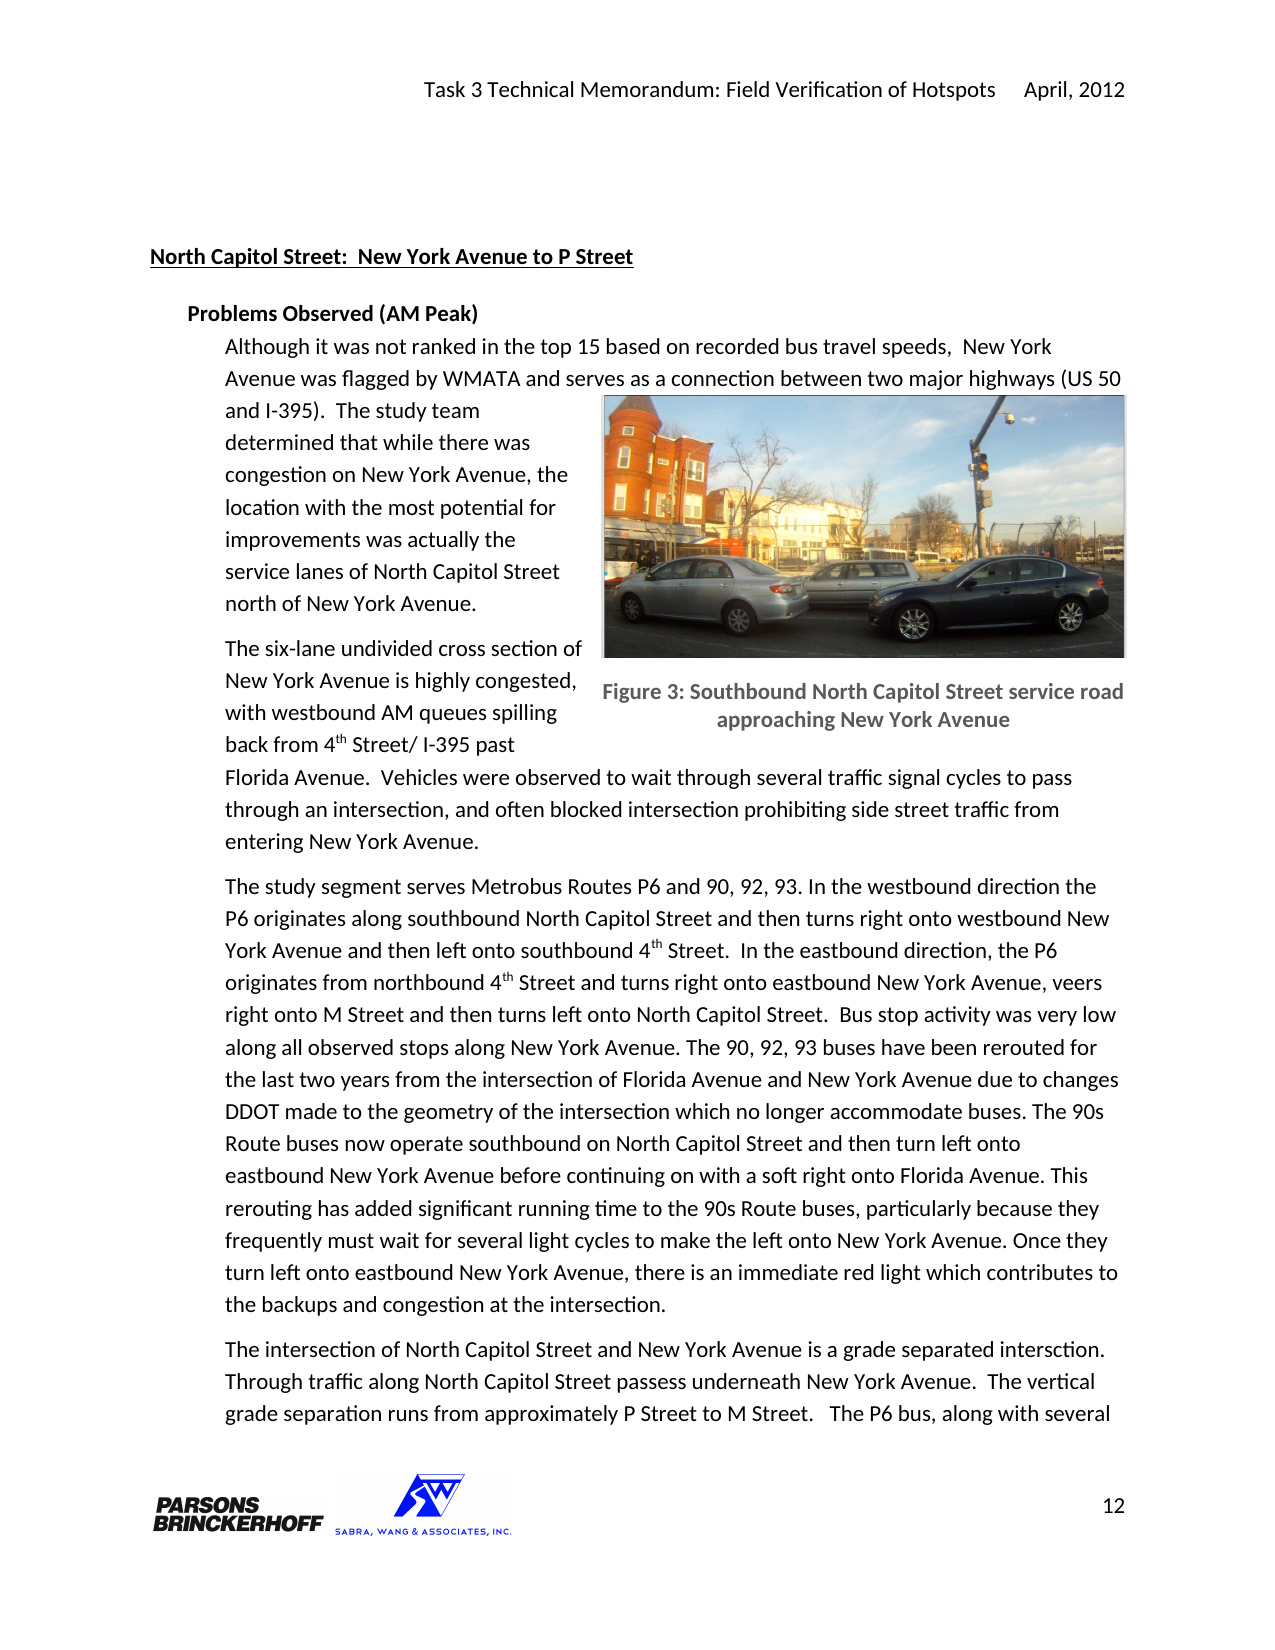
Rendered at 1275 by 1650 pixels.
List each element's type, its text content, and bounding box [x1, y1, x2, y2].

text The study segment serves Metrobus Routes P6 and 90, 92, 93. In the westbound direction the P6 originates along southbound North Capitol Street and then turns right onto westbound New York Avenue and then left onto southbound 4th Street. In the eastbound direction, the P6 originates from northbound 4th Street and turns right onto eastbound New York Avenue, veers right onto M Street and then turns left onto North Capitol Street. Bus stop activity was very low along all observed stops along New York Avenue. The 90, 92, 93 buses have been rerouted for the last two years from the intersection of Florida Avenue and New York Avenue due to changes DDOT made to the geometry of the intersection which no longer accommodate buses. The 90s Route buses now operate southbound on North Capitol Street and then turn left onto eastbound New York Avenue before continuing on with a soft right onto Florida Avenue. This rerouting has added significant running time to the 90s Route buses, particularly because they frequently must wait for several light cycles to make the left onto New York Avenue. Once they turn left onto eastbound New York Avenue, there is an immediate red light which contributes to the backups and congestion at the intersection. [225, 872, 1125, 1318]
text The six-lane undivided cross section of New York Avenue is highly congested, with westbound AM queues spilling back from 4th Street/ I-395 past Florida Avenue. Vehicles were observed to wait through several traffic signal cycles to pass through an intersection, and often blocked intersection prohibiting side street traffic from entering New York Avenue. [225, 634, 1125, 855]
picture [335, 1474, 512, 1536]
picture [150, 1494, 326, 1536]
text Problems Observed (AM Peak) [187, 299, 1125, 328]
text North Capitol Street: New York Avenue to P Street [150, 242, 1125, 270]
picture [601, 395, 1127, 661]
